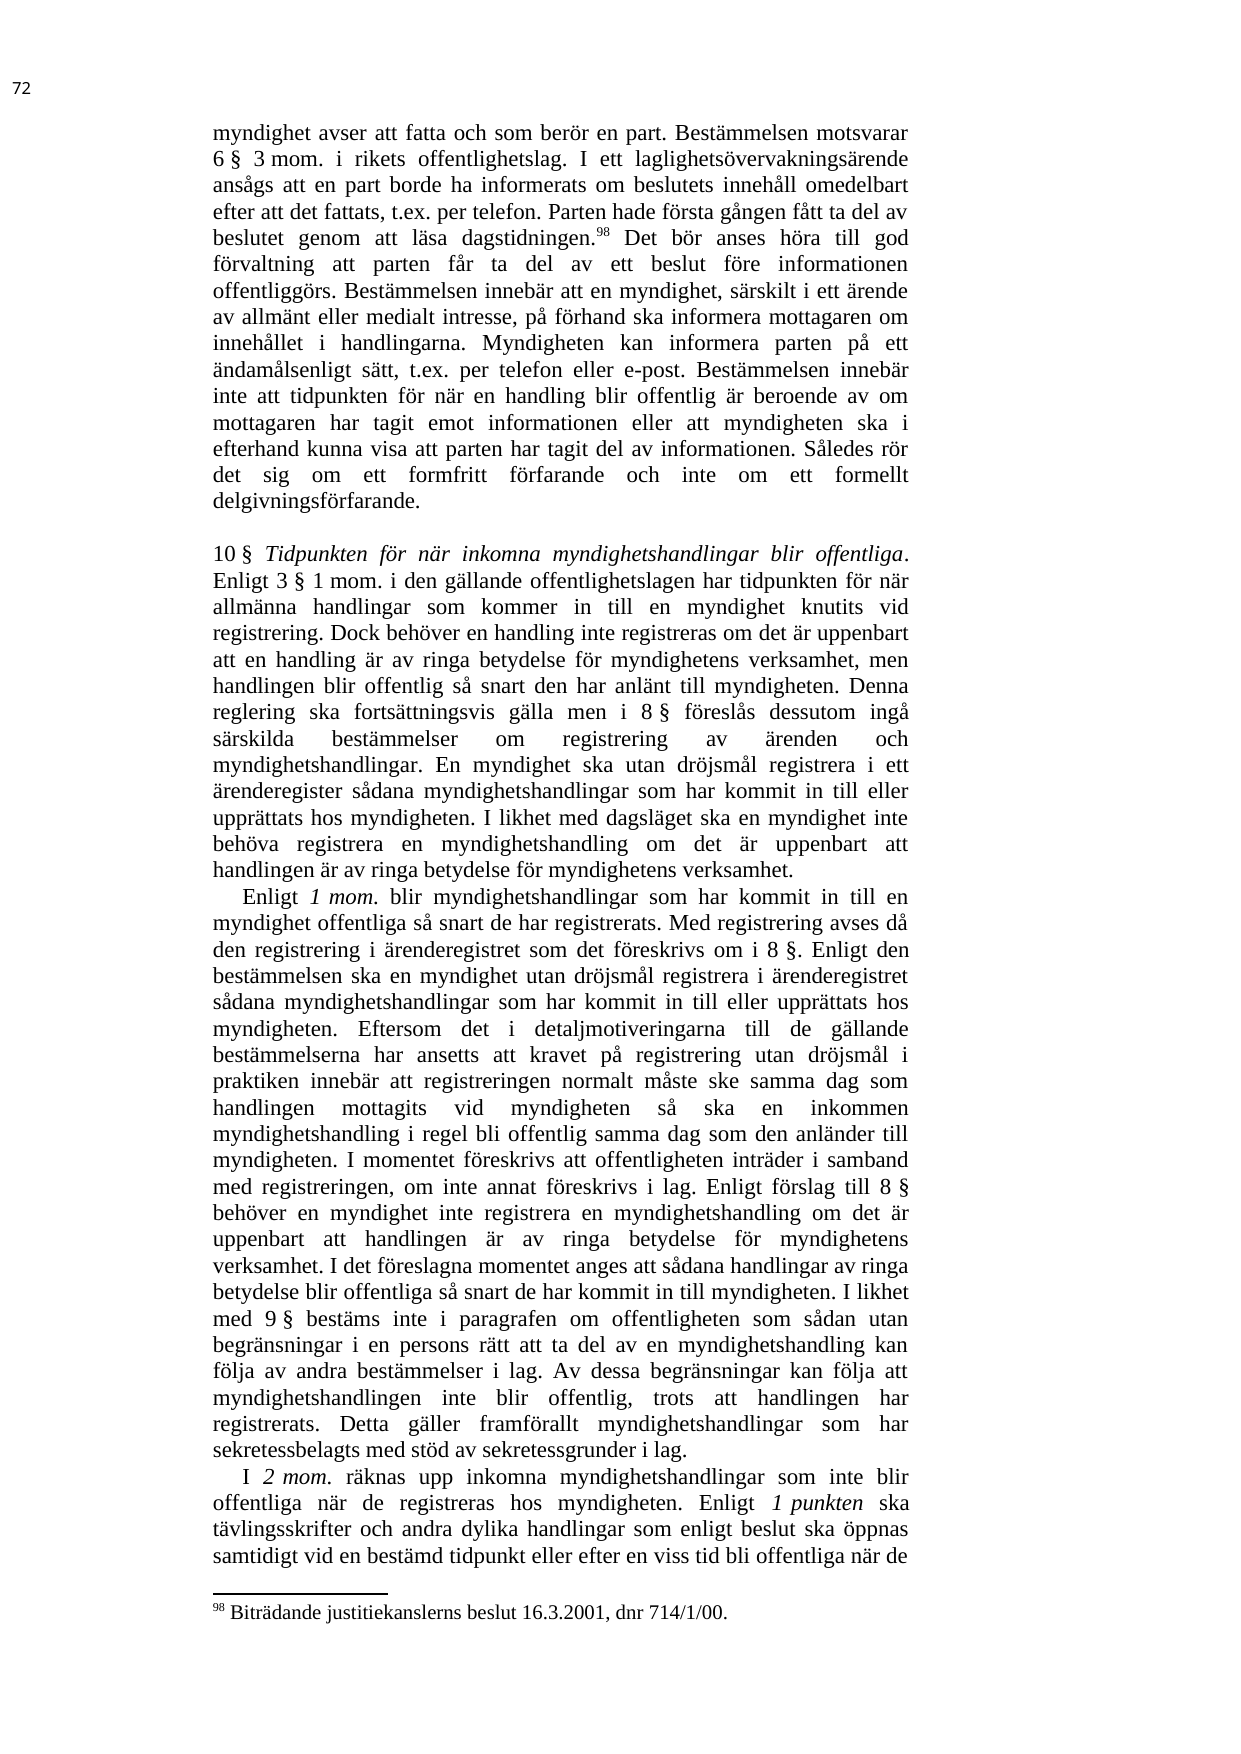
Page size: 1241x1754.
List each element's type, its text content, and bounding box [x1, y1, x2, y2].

text 10 § Tidpunkten för när inkomna myndighetshandlingar blir offentliga. Enligt 3 § 1 mom. i den gällande offentlighetslagen har tidpunkten för när allmänna handlingar som kommer in till en myndighet knutits vid registrering. Dock behöver en handling inte registreras om det är uppenbart att en handling är av ringa betydelse för myndighetens verksamhet, men handlingen blir offentlig så snart den har anlänt till myndigheten. Denna reglering ska fortsättningsvis gälla men i 8 § föreslås dessutom ingå särskilda bestämmelser om registrering av ärenden och myndighetshandlingar. En myndighet ska utan dröjsmål registrera i ett ärenderegister sådana myndighetshandlingar som har kommit in till eller upprättats hos myndigheten. I likhet med dagsläget ska en myndighet inte behöva registrera en myndighetshandling om det är uppenbart att handlingen är av ringa betydelse för myndighetens verksamhet. [213, 540, 909, 883]
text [213, 1463, 909, 1568]
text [213, 119, 909, 514]
text Enligt 1 mom. blir myndighetshandlingar som har kommit in till en myndighet offentliga så snart de har registrerats. Med registrering avses då den registrering i ärenderegistret som det föreskrivs om i 8 §. Enligt den bestämmelsen ska en myndighet utan dröjsmål registrera i ärenderegistret sådana myndighetshandlingar som har kommit in till eller upprättats hos myndigheten. Eftersom det i detaljmotiveringarna till de gällande bestämmelserna har ansetts att kravet på registrering utan dröjsmål i praktiken innebär att registreringen normalt måste ske samma dag som handlingen mottagits vid myndigheten så ska en inkommen myndighetshandling i regel bli offentlig samma dag som den anländer till myndigheten. I momentet föreskrivs att offentligheten inträder i samband med registreringen, om inte annat föreskrivs i lag. Enligt förslag till 8 § behöver en myndighet inte registrera en myndighetshandling om det är uppenbart att handlingen är av ringa betydelse för myndighetens verksamhet. I det föreslagna momentet anges att sådana handlingar av ringa betydelse blir offentliga så snart de har kommit in till myndigheten. I likhet med 9 § bestäms inte i paragrafen om offentligheten som sådan utan begränsningar i en persons rätt att ta del av en myndighetshandling kan följa av andra bestämmelser i lag. Av dessa begränsningar kan följa att myndighetshandlingen inte blir offentlig, trots att handlingen har registrerats. Detta gäller framförallt myndighetshandlingar som har sekretessbelagts med stöd av sekretessgrunder i lag. [213, 883, 909, 1463]
